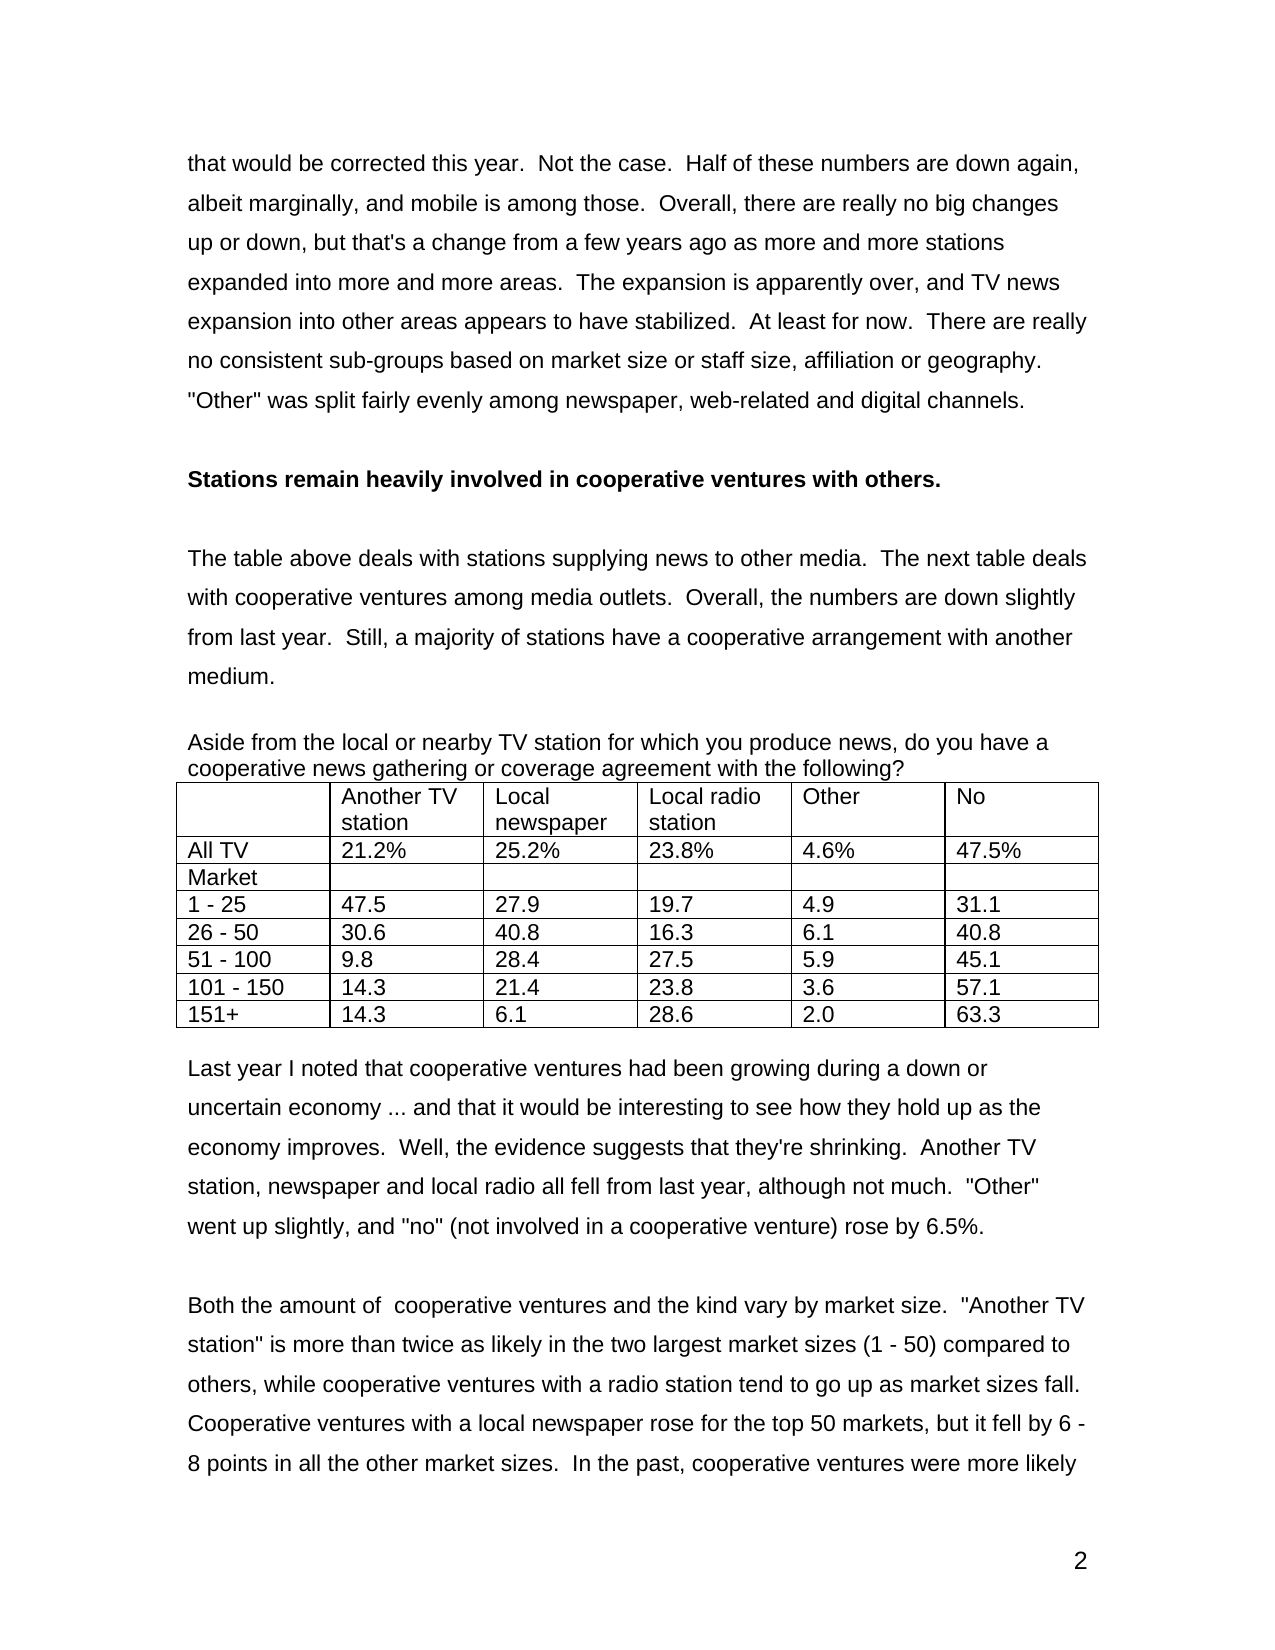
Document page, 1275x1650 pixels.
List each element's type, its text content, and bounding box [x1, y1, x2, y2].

table_cell 4.6% [792, 837, 944, 863]
table_header No [946, 783, 1098, 836]
table_cell [638, 864, 791, 890]
text Aside from the local or nearby TV station for which you produce news, do you have a cooperative news gathering or coverage agreement with the following? [187, 729, 1087, 782]
table_cell 28.6 [638, 1001, 791, 1027]
table_cell 151+ [177, 1001, 329, 1027]
table_header Local newspaper [484, 783, 637, 836]
table_cell 47.5 [331, 891, 483, 918]
table_cell 51 - 100 [177, 946, 329, 972]
table_cell 1 - 25 [177, 891, 329, 918]
text Stations remain heavily involved in cooperative ventures with others. [187, 466, 1087, 492]
table_cell 21.4 [484, 974, 637, 1000]
table_cell [946, 864, 1098, 890]
table_cell 6.1 [792, 919, 944, 945]
table_cell 26 - 50 [177, 919, 329, 945]
table_cell 23.8 [638, 974, 791, 1000]
table_cell 40.8 [946, 919, 1098, 945]
table_header Another TV station [331, 783, 483, 836]
table_cell [792, 864, 944, 890]
table_cell 5.9 [792, 946, 944, 972]
table_cell 4.9 [792, 891, 944, 918]
table_cell 3.6 [792, 974, 944, 1000]
table_cell 45.1 [946, 946, 1098, 972]
table_cell 63.3 [946, 1001, 1098, 1027]
table_cell 2.0 [792, 1001, 944, 1027]
table_cell 31.1 [946, 891, 1098, 918]
table_cell [484, 864, 637, 890]
table_cell 30.6 [331, 919, 483, 945]
table_cell All TV [177, 837, 329, 863]
table_cell 6.1 [484, 1001, 637, 1027]
table_cell 40.8 [484, 919, 637, 945]
table_cell 9.8 [331, 946, 483, 972]
table_cell 16.3 [638, 919, 791, 945]
table_cell 19.7 [638, 891, 791, 918]
table_header [177, 783, 329, 836]
table_header Other [792, 783, 944, 836]
table_cell 25.2% [484, 837, 637, 863]
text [187, 1292, 1087, 1476]
table_cell 101 - 150 [177, 974, 329, 1000]
table_cell 28.4 [484, 946, 637, 972]
table_cell 27.5 [638, 946, 791, 972]
table_cell 14.3 [331, 974, 483, 1000]
text The table above deals with stations supplying news to other media. The next table deals with cooperative ventures among media outlets. Overall, the numbers are down slightly from last year. Still, a majority of stations have a cooperative arrangement with another medium. [187, 545, 1087, 689]
table_cell 14.3 [331, 1001, 483, 1027]
table_cell 27.9 [484, 891, 637, 918]
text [187, 150, 1087, 413]
table_cell 23.8% [638, 837, 791, 863]
text Last year I noted that cooperative ventures had been growing during a down or uncertain economy ... and that it would be interesting to see how they hold up as the economy improves. Well, the evidence suggests that they're shrinking. Another TV station, newspaper and local radio all fell from last year, although not much. "Other" went up slightly, and "no" (not involved in a cooperative venture) rose by 6.5%. [187, 1055, 1087, 1239]
table_cell 57.1 [946, 974, 1098, 1000]
table_cell Market [177, 864, 329, 890]
table_cell 47.5% [946, 837, 1098, 863]
table_cell [331, 864, 483, 890]
table_header Local radio station [638, 783, 791, 836]
table_cell 21.2% [331, 837, 483, 863]
